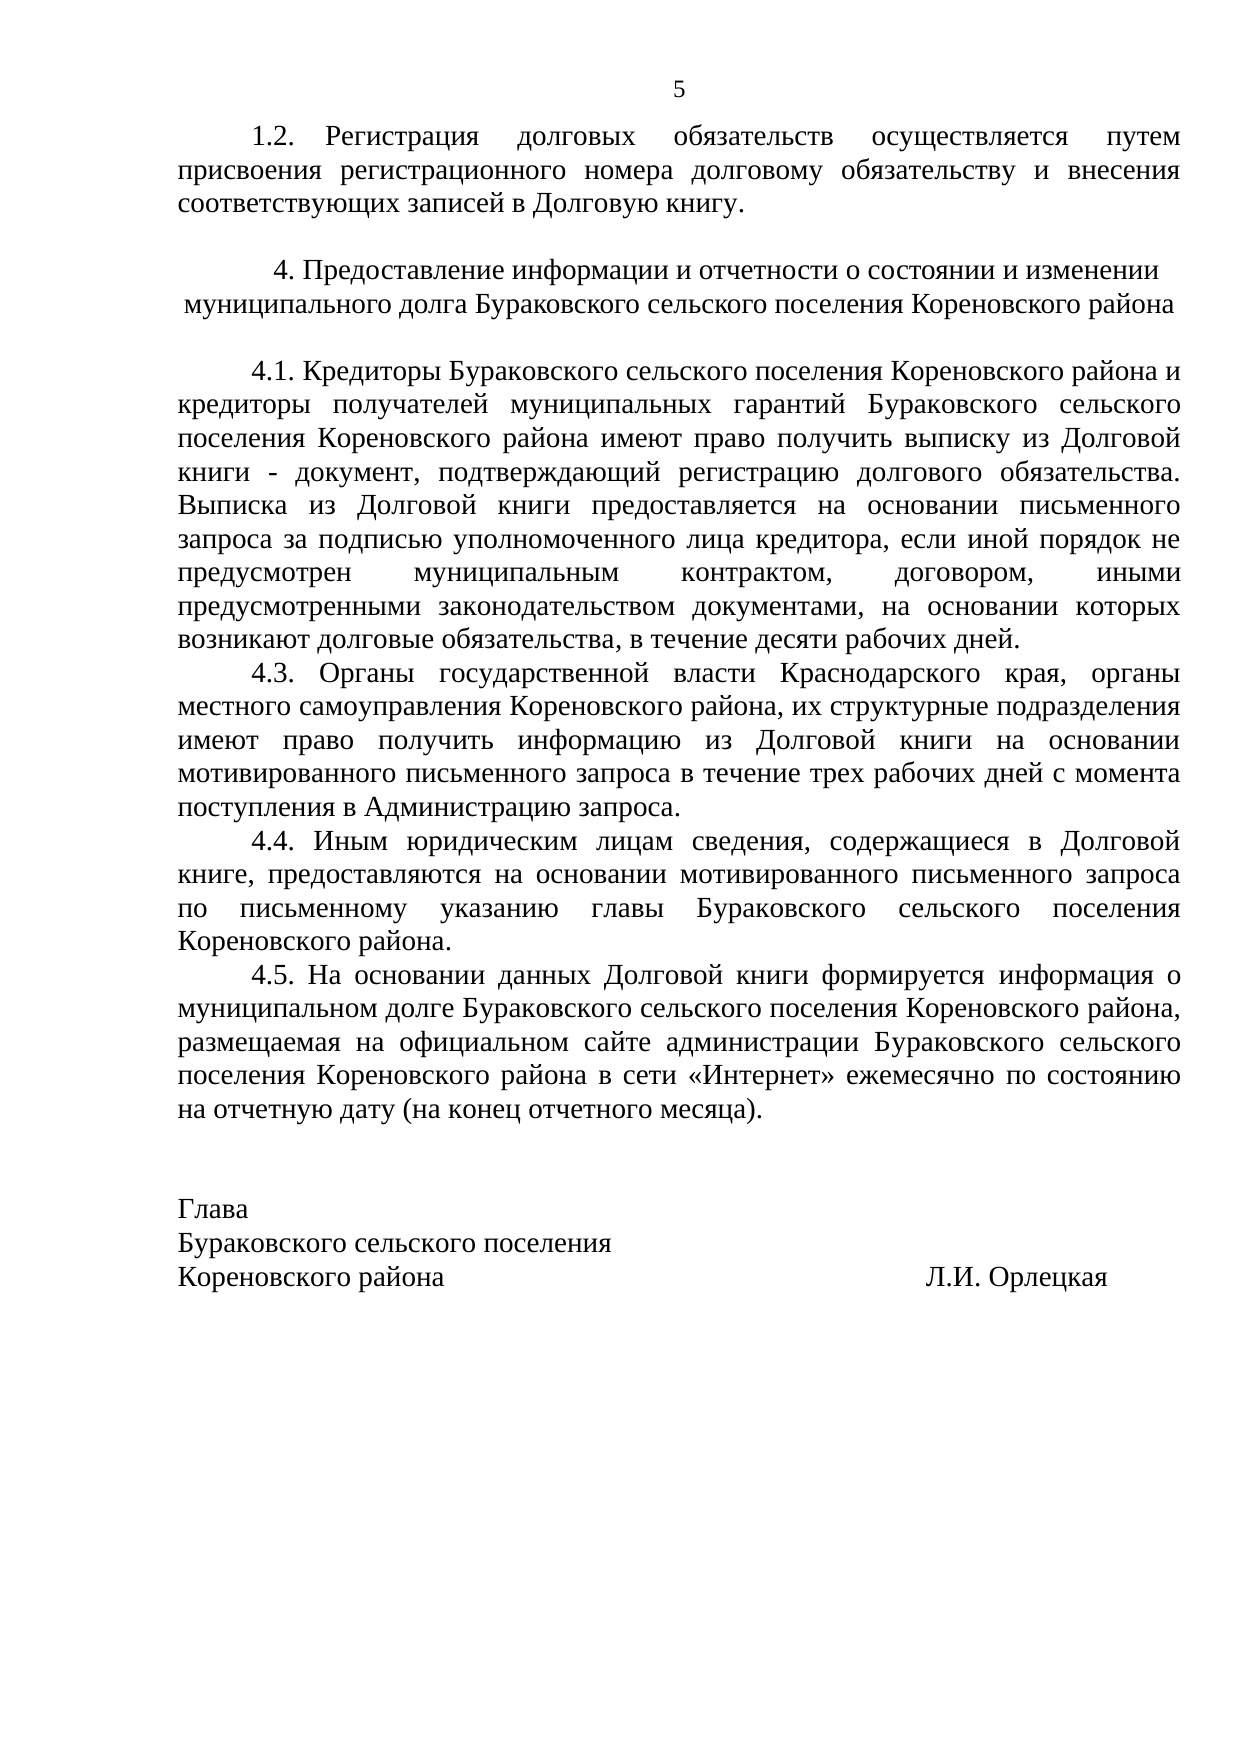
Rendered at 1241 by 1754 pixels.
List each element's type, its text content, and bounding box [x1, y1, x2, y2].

text Бураковского сельского поселения [177, 1225, 1181, 1259]
text 4.4. Иным юридическим лицам сведения, содержащиеся в Долговой книге, предоставляются на основании мотивированного письменного запроса по письменному указанию главы Бураковского сельского поселения Кореновского района. [177, 823, 1181, 957]
text 4.5. На основании данных Долговой книги формируется информация о муниципальном долге Бураковского сельского поселения Кореновского района, размещаемая на официальном сайте администрации Бураковского сельского поселения Кореновского района в сети «Интернет» ежемесячно по состоянию на отчетную дату (на конец отчетного месяца). [177, 957, 1181, 1124]
text Кореновского района Л.И. Орлецкая [177, 1259, 1181, 1292]
text Глава [177, 1192, 1181, 1225]
text 4.1. Кредиторы Бураковского сельского поселения Кореновского района и кредиторы получателей муниципальных гарантий Бураковского сельского поселения Кореновского района имеют право получить выписку из Долговой книги - документ, подтверждающий регистрацию долгового обязательства. Выписка из Долговой книги предоставляется на основании письменного запроса за подписью уполномоченного лица кредитора, если иной порядок не предусмотрен муниципальным контрактом, договором, иными предусмотренными законодательством документами, на основании которых возникают долговые обязательства, в течение десяти рабочих дней. [177, 353, 1181, 655]
text 4.3. Органы государственной власти Краснодарского края, органы местного самоуправления Кореновского района, их структурные подразделения имеют право получить информацию из Долговой книги на основании мотивированного письменного запроса в течение трех рабочих дней с момента поступления в Администрацию запроса. [177, 655, 1181, 823]
subtitle 4. Предоставление информации и отчетности о состоянии и изменении муниципального долга Бураковского сельского поселения Кореновского района [177, 252, 1181, 319]
list Регистрация долговых обязательств осуществляется путем присвоения регистрационного номера долговому обязательству и внесения соответствующих записей в Долговую книгу. [177, 118, 1181, 219]
